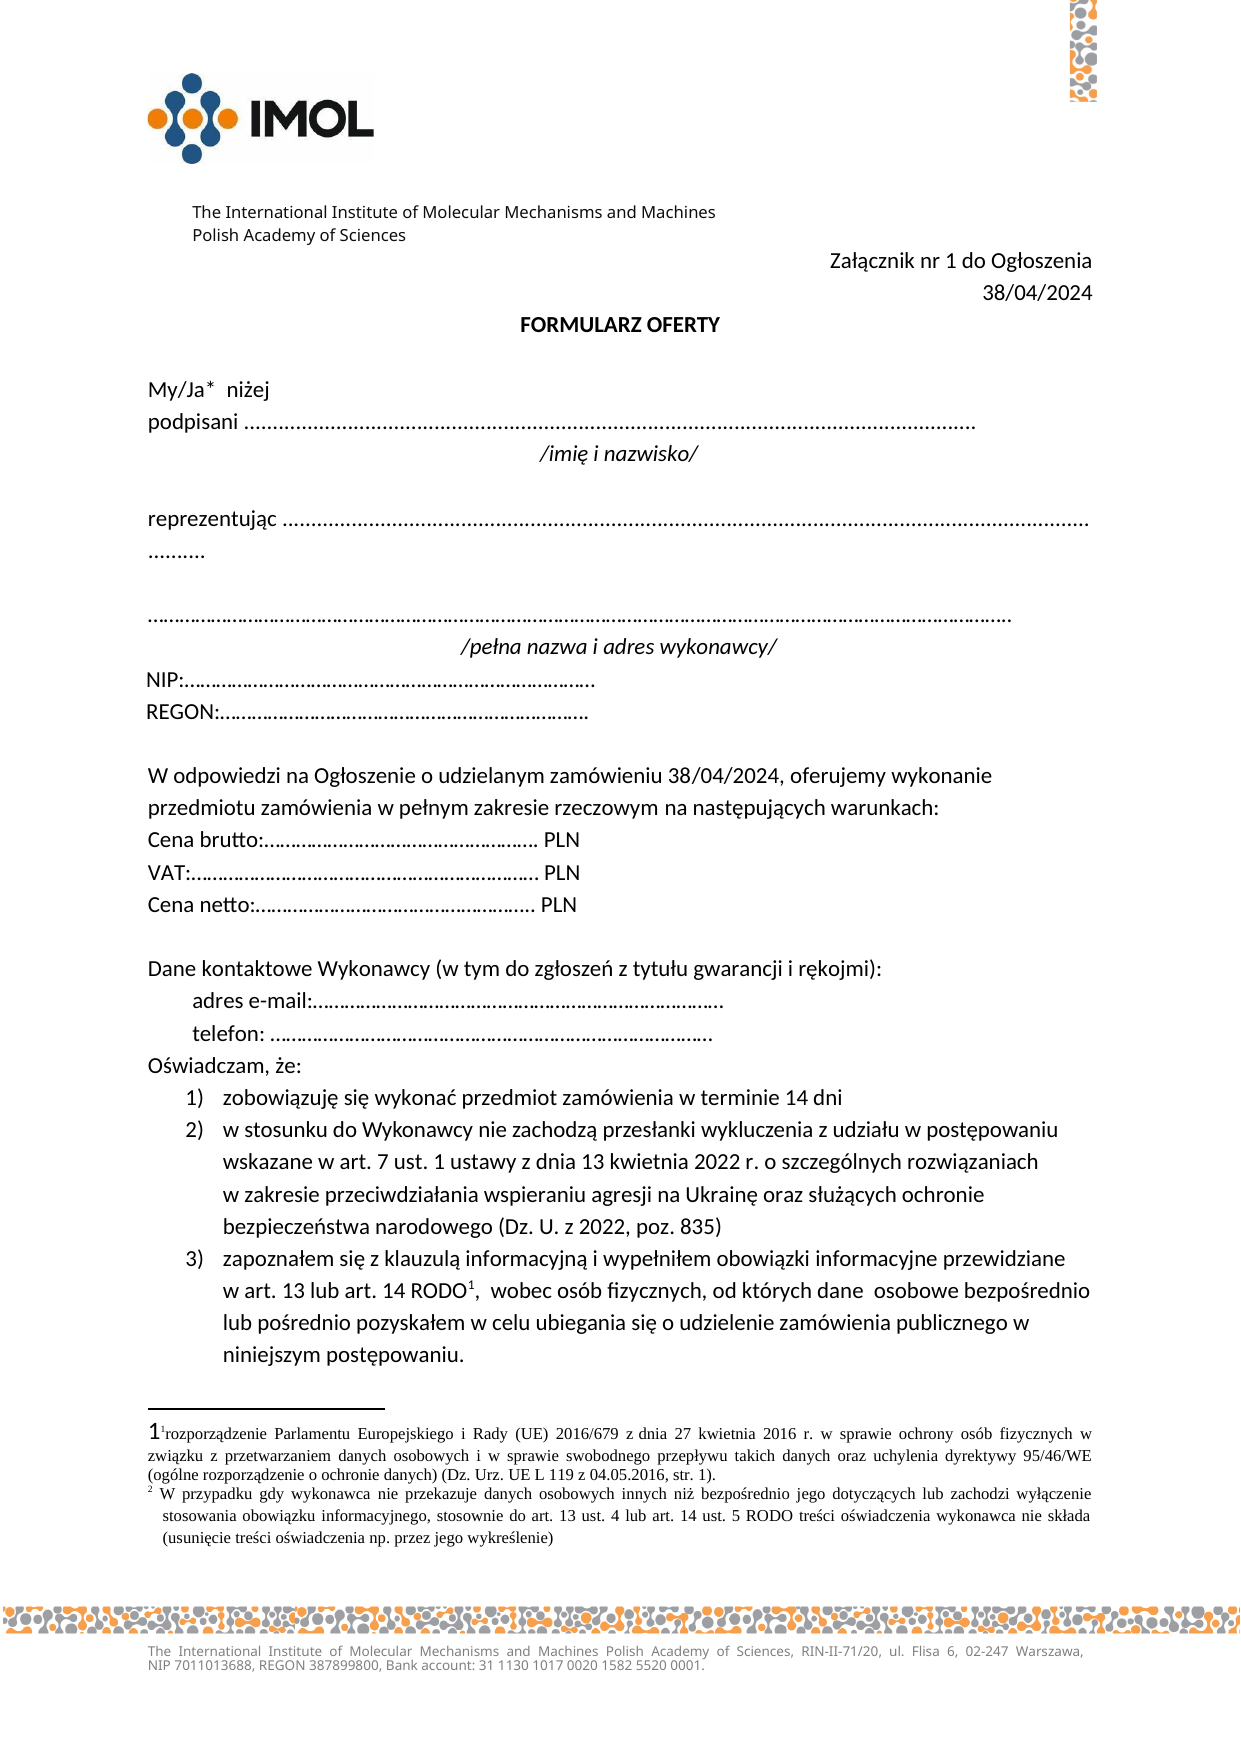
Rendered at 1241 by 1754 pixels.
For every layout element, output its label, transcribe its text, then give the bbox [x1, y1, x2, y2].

picture [147, 73, 374, 164]
text /imię i nazwisko/ [148, 439, 1093, 467]
text FORMULARZ OFERTY [148, 311, 1093, 339]
text adres e-mail:…………………………………………………………………… [192, 987, 1093, 1014]
text reprezentując ...................................................................................................................................................... [148, 504, 1093, 564]
list zobowiązuję się wykonać przedmiot zamówienia w terminie 14 dni [185, 1083, 1093, 1111]
text telefon: ………………………………………………………………………… [192, 1019, 1093, 1047]
text 38/04/2024 [148, 278, 1093, 306]
text REGON:……………………………………………………………. [146, 697, 1093, 725]
text VAT:………………………………………………………… PLN [148, 858, 1093, 886]
text W odpowiedzi na Ogłoszenie o udzielanym zamówieniu 38/04/2024, oferujemy wykonanie przedmiotu zamówienia w pełnym zakresie rzeczowym na następujących warunkach: [148, 761, 1093, 821]
text ……………………………………………………………………………………………………………………………………………….. [148, 600, 1093, 628]
picture [3, 1605, 1240, 1634]
text Cena brutto:……………………………………………. PLN [148, 826, 1093, 854]
text NIP:…………………………………………………………………… [146, 665, 1093, 693]
list w stosunku do Wykonawcy nie zachodzą przesłanki wykluczenia z udziału w postępowaniu wskazane w art. 7 ust. 1 ustawy z dnia 13 kwietnia 2022 r. o szczególnych rozwiązaniach w zakresie przeciwdziałania wspieraniu agresji na Ukrainę oraz służących ochronie bezpieczeństwa narodowego (Dz. U. z 2022, poz. 835) [185, 1115, 1093, 1240]
picture [1070, 0, 1097, 101]
text /pełna nazwa i adres wykonawcy/ [148, 632, 1093, 661]
text Dane kontaktowe Wykonawcy (w tym do zgłoszeń z tytułu gwarancji i rękojmi): [148, 954, 1093, 982]
text My/Ja* niżej podpisani ............................................................................................................................... [148, 375, 1093, 435]
text Oświadczam, że: [148, 1051, 1093, 1079]
text Cena netto:…………………………………………….. PLN [148, 890, 1093, 918]
text Załącznik nr 1 do Ogłoszenia [148, 246, 1093, 274]
list zapoznałem się z klauzulą informacyjną i wypełniłem obowiązki informacyjne przewidziane w art. 13 lub art. 14 RODO, wobec osób fizycznych, od których dane osobowe bezpośrednio lub pośrednio pozyskałem w celu ubiegania się o udzielenie zamówienia publicznego w niniejszym postępowaniu. [185, 1244, 1093, 1369]
